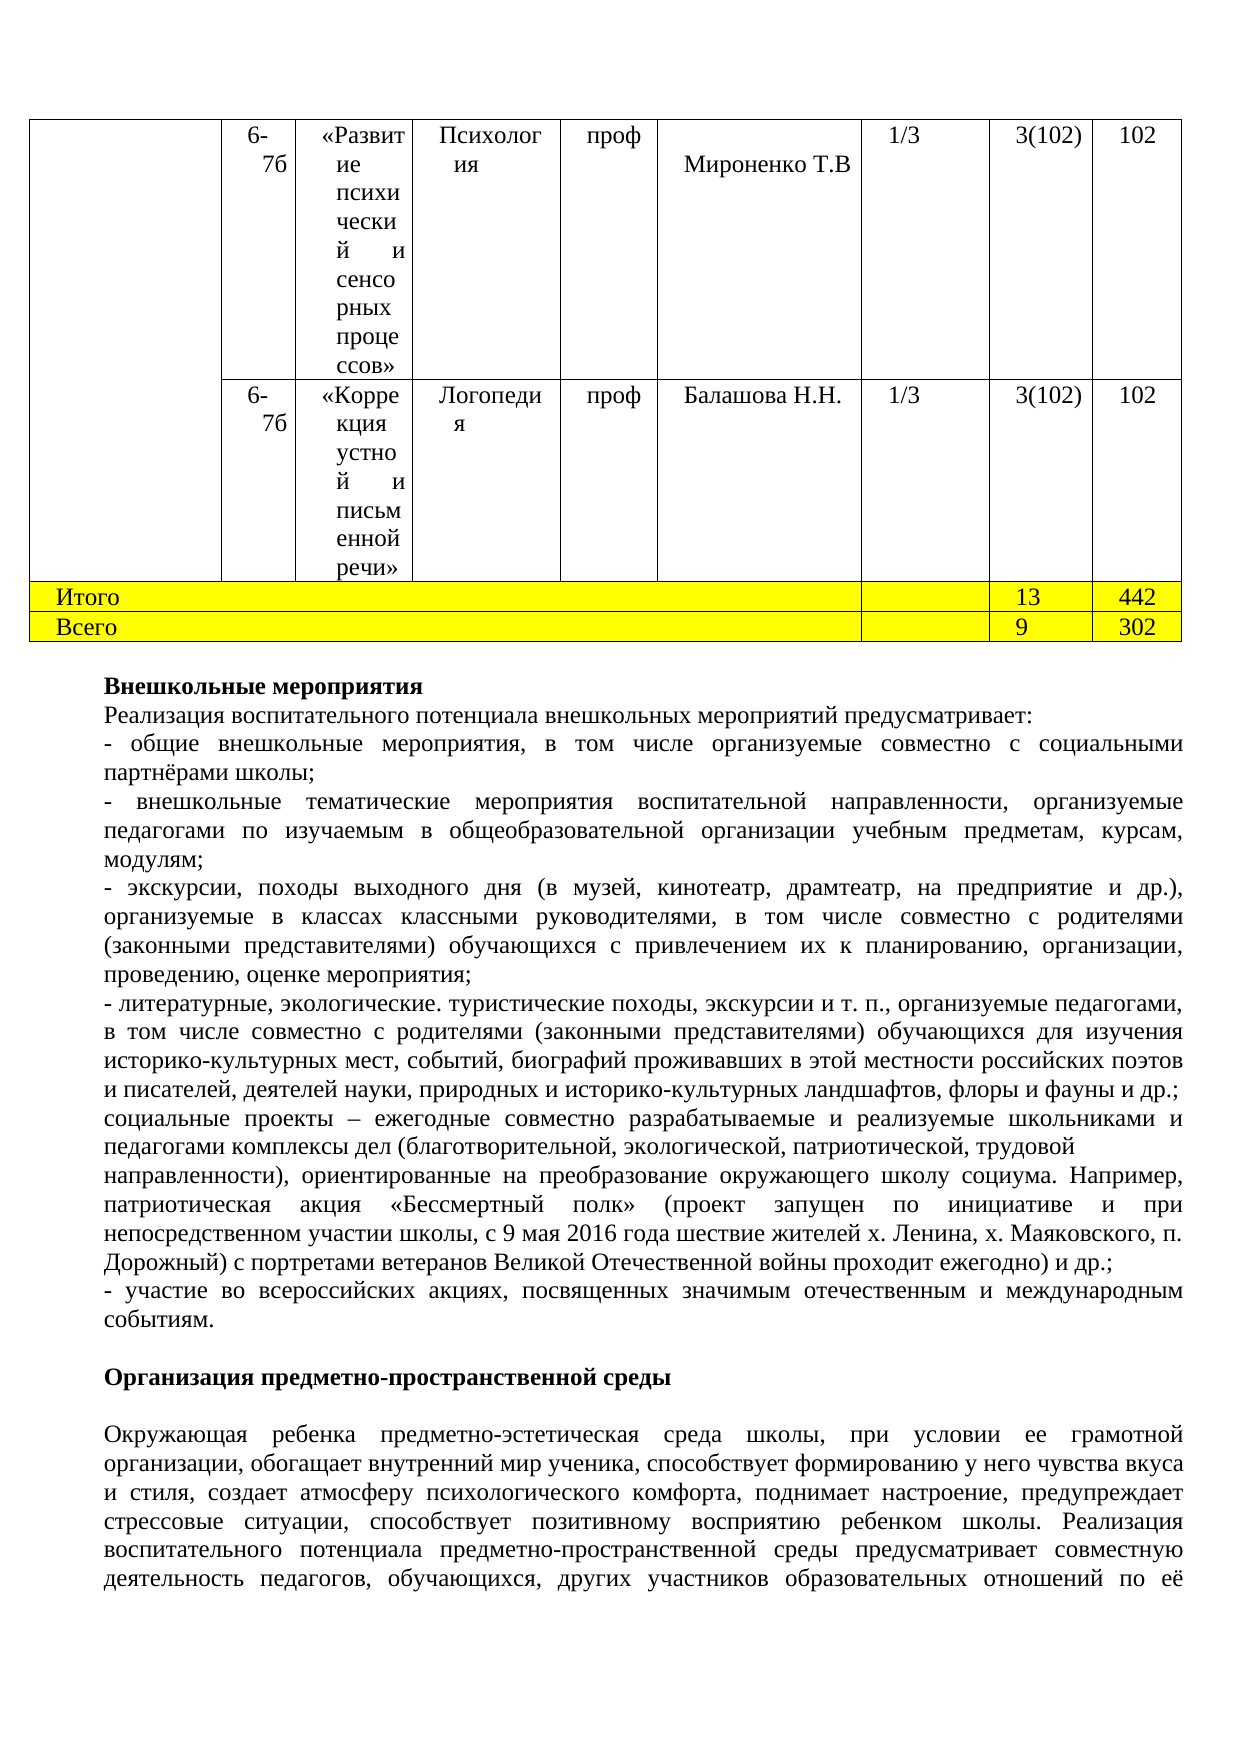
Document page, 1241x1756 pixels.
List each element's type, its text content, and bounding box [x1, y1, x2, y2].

table_cell 442 [1093, 582, 1181, 611]
table_cell 3(102) [990, 120, 1092, 379]
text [103, 1419, 1184, 1592]
text - литературные, экологические. туристические походы, экскурсии и т. п., организуемые педагогами, в том числе совместно с родителями (законными представителями) обучающихся для изучения историко-культурных мест, событий, биографий проживавших в этой местности российских поэтов и писателей, деятелей науки, природных и историко-культурных ландшафтов, флоры и фауны и др.; [103, 988, 1184, 1103]
text - экскурсии, походы выходного дня (в музей, кинотеатр, драмтеатр, на предприятие и др.), организуемые в классах классными руководителями, в том числе совместно с родителями (законными представителями) обучающихся с привлечением их к планированию, организации, проведению, оценке мероприятия; [103, 872, 1184, 987]
table_cell 6-7б [222, 380, 295, 581]
table_cell 102 [1093, 120, 1181, 379]
table_cell 3(102) [990, 380, 1092, 581]
text - участие во всероссийских акциях, посвященных значимым отечественным и международным событиям. [103, 1275, 1184, 1333]
table_cell 1/3 [862, 120, 989, 379]
text Внешкольные мероприятия [103, 671, 1184, 699]
text Реализация воспитательного потенциала внешкольных мероприятий предусматривает: [103, 700, 1184, 728]
table_cell проф [561, 120, 657, 379]
table_cell 9 [990, 612, 1092, 641]
table_cell Логопедия [413, 380, 560, 581]
text направленности), ориентированные на преобразование окружающего школу социума. Например, патриотическая акция «Бессмертный полк» (проект запущен по инициативе и при непосредственном участии школы, с 9 мая 2016 года шествие жителей х. Ленина, х. Маяковского, п. Дорожный) с портретами ветеранов Великой Отечественной войны проходит ежегодно) и др.; [103, 1160, 1184, 1275]
table_cell Мироненко Т.В [658, 120, 861, 379]
table_cell проф [561, 380, 657, 581]
table_cell Итого [30, 582, 861, 611]
text Организация предметно-пространственной среды [103, 1362, 1184, 1391]
table_cell Всего [30, 612, 861, 641]
table_cell 302 [1093, 612, 1181, 641]
table_cell 102 [1093, 380, 1181, 581]
table_cell [862, 612, 989, 641]
text - общие внешкольные мероприятия, в том числе организуемые совместно с социальными партнёрами школы; [103, 728, 1184, 786]
table_cell 13 [990, 582, 1092, 611]
table_cell Психология [413, 120, 560, 379]
table_cell 6-7б [222, 120, 295, 379]
table_cell «Развитие психический и сенсорных процессов» [296, 120, 412, 379]
table_cell [862, 582, 989, 611]
text социальные проекты – ежегодные совместно разрабатываемые и реализуемые школьниками и педагогами комплексы дел (благотворительной, экологической, патриотической, трудовой [103, 1103, 1184, 1160]
table_cell «Коррекция устной и письменной речи» [296, 380, 412, 581]
text - внешкольные тематические мероприятия воспитательной направленности, организуемые педагогами по изучаемым в общеобразовательной организации учебным предметам, курсам, модулям; [103, 786, 1184, 872]
table_cell Балашова Н.Н. [658, 380, 861, 581]
table_cell 1/3 [862, 380, 989, 581]
